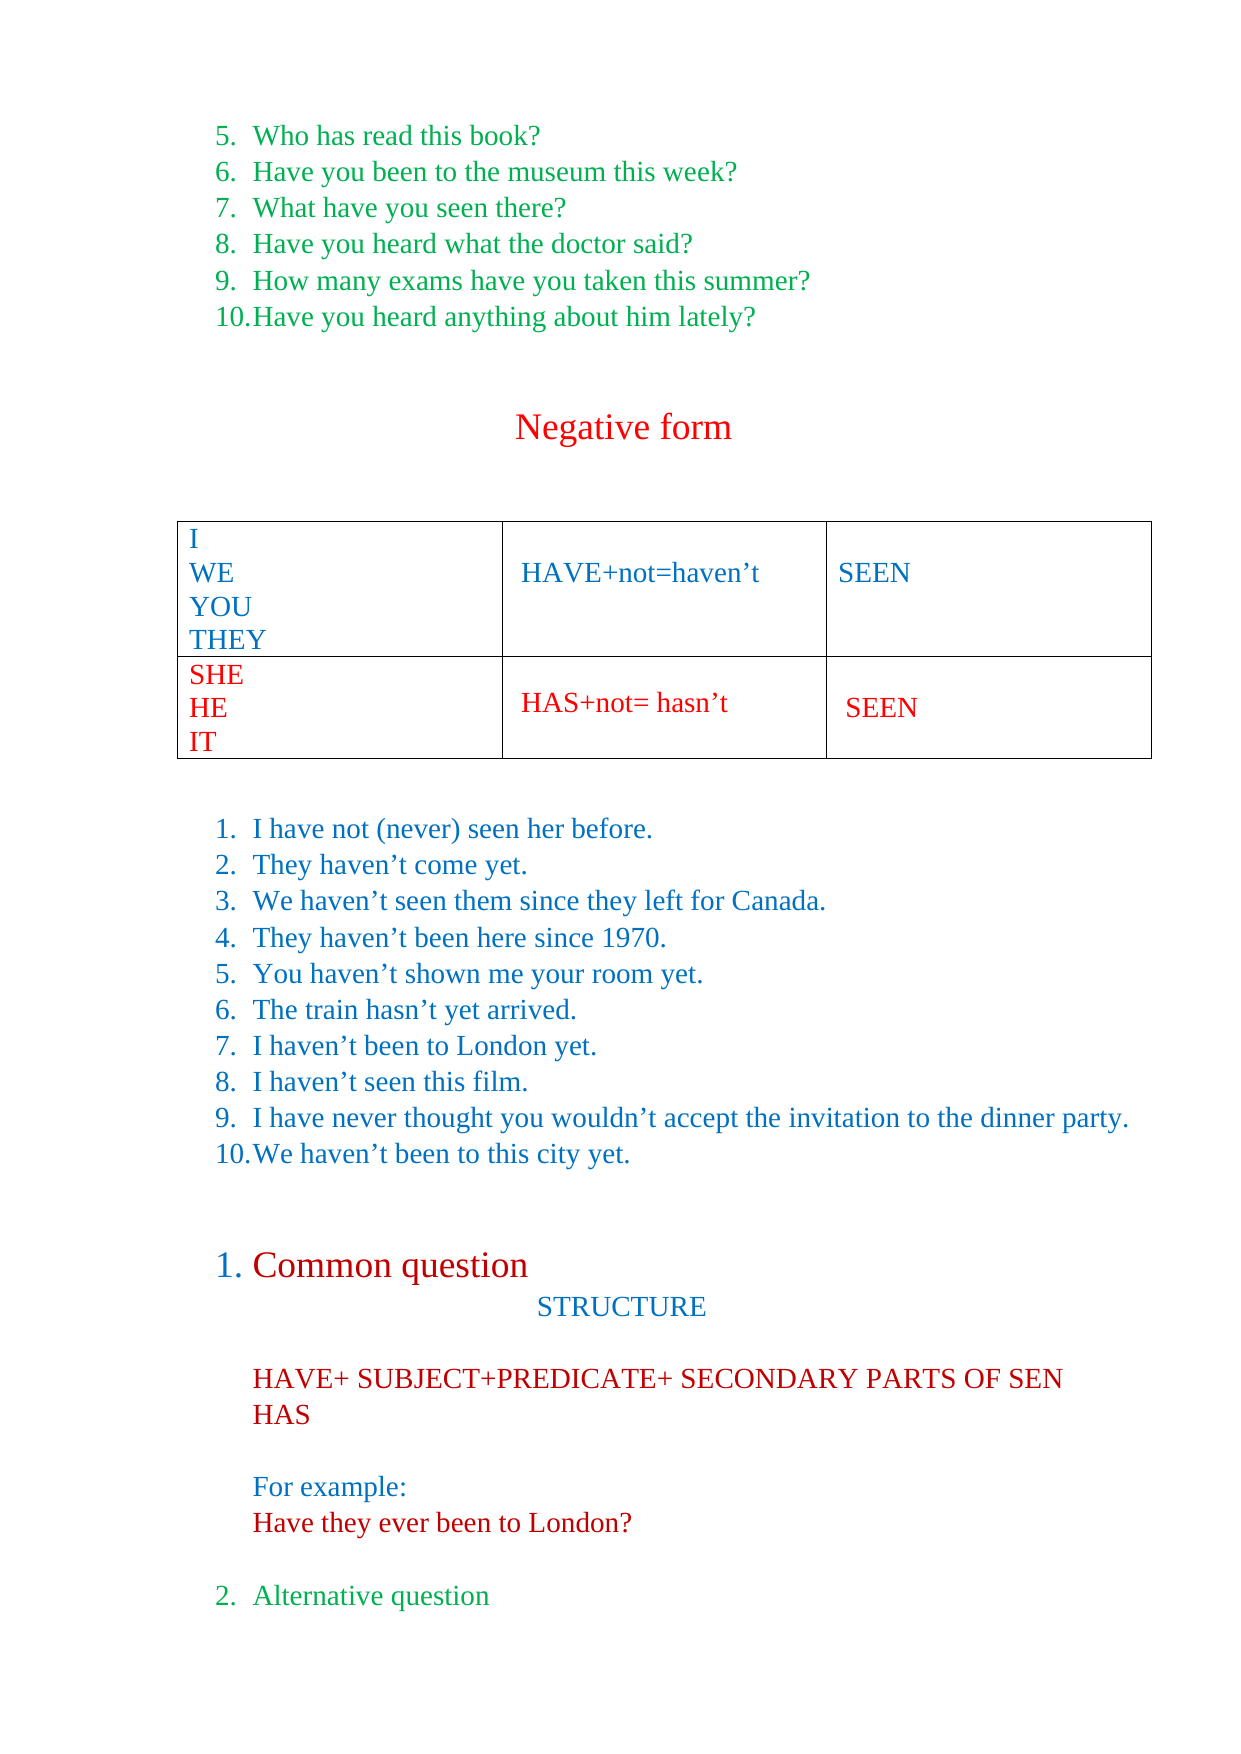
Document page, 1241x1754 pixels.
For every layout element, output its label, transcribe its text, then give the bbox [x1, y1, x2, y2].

list What have you seen there? [215, 190, 1152, 224]
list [252, 1361, 1152, 1394]
list They haven’t come yet. [215, 847, 1152, 881]
list We haven’t been to this city yet. [215, 1137, 1152, 1170]
table_cell SHE HE IT [178, 657, 502, 757]
list How many exams have you taken this summer? [215, 263, 1152, 296]
table_cell SEEN [827, 657, 1151, 757]
list I haven’t seen this film. [215, 1064, 1152, 1098]
list They haven’t been here since 1970. [215, 920, 1152, 953]
table_header HAVE+not=haven’t [503, 522, 826, 656]
list You haven’t shown me your room yet. [215, 956, 1152, 989]
list We haven’t seen them since they left for Canada. [215, 883, 1152, 917]
list Have you heard what the doctor said? [215, 227, 1152, 260]
list Alternative question [215, 1578, 1152, 1611]
text Negative form [177, 404, 1152, 448]
list Who has read this book? [215, 118, 1152, 152]
table_cell HAS+not= hasn’t [503, 657, 826, 757]
list HAS [252, 1397, 1152, 1431]
table_header SEEN [827, 522, 1151, 656]
list For example: [252, 1469, 1152, 1503]
list Have they ever been to London? [252, 1506, 1152, 1539]
table_header I WE YOU THEY [178, 522, 502, 656]
list Common question [215, 1242, 1152, 1285]
list Have you been to the museum this week? [215, 154, 1152, 188]
list The train hasn’t yet arrived. [215, 992, 1152, 1026]
list I have never thought you wouldn’t accept the invitation to the dinner party. [215, 1100, 1152, 1134]
list STRUCTURE [252, 1289, 1152, 1322]
list Have you heard anything about him lately? [215, 299, 1152, 332]
list I haven’t been to London yet. [215, 1028, 1152, 1062]
list I have not (never) seen her before. [215, 811, 1152, 845]
